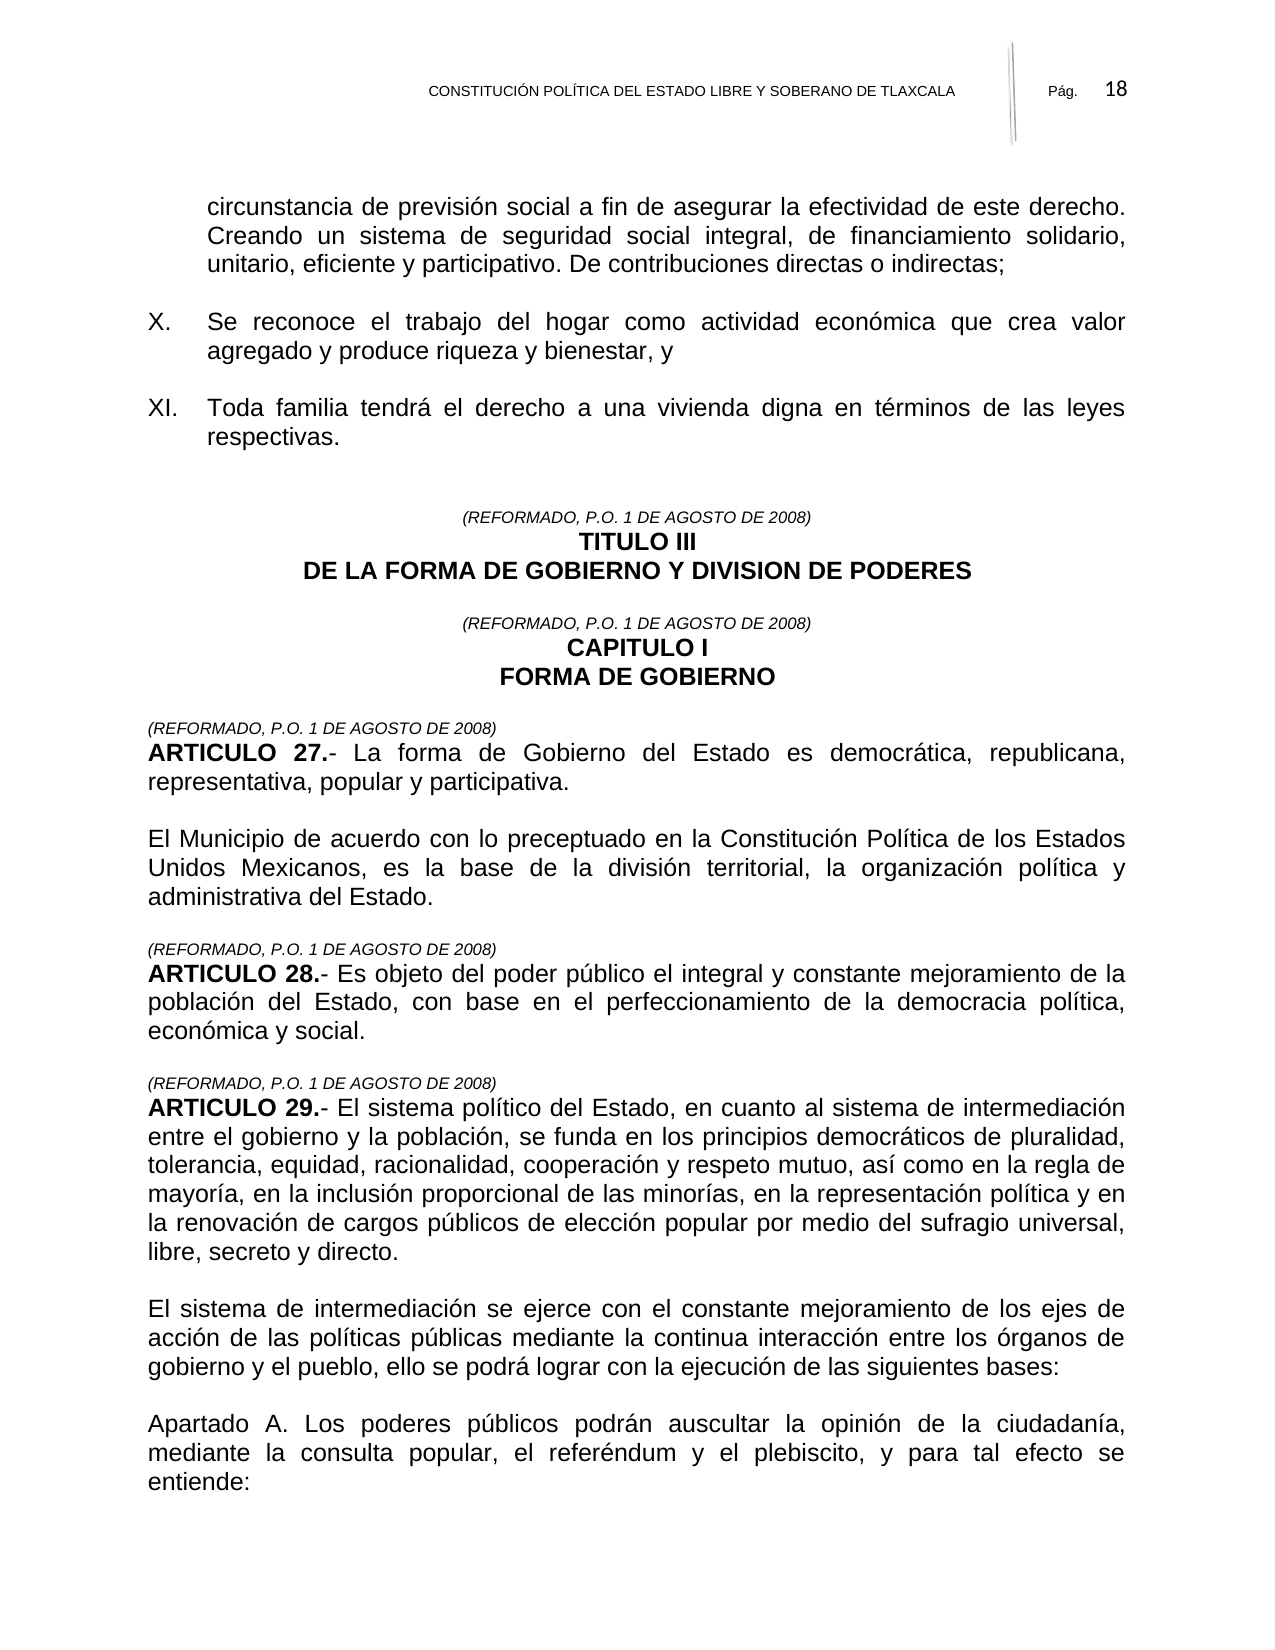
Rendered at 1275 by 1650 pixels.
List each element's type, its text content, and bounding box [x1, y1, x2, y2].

text El Municipio de acuerdo con lo preceptuado en la Constitución Política de los Estados Unidos Mexicanos, es la base de la división territorial, la organización política y administrativa del Estado. [148, 824, 1127, 911]
text CAPITULO I [148, 633, 1127, 662]
text (REFORMADO, P.O. 1 DE AGOSTO DE 2008) [148, 939, 1127, 959]
text ARTICULO 29.- El sistema político del Estado, en cuanto al sistema de intermediación entre el gobierno y la población, se funda en los principios democráticos de pluralidad, tolerancia, equidad, racionalidad, cooperación y respeto mutuo, así como en la regla de mayoría, en la inclusión proporcional de las minorías, en la representación política y en la renovación de cargos públicos de elección popular por medio del sufragio universal, libre, secreto y directo. [148, 1093, 1127, 1265]
text (REFORMADO, P.O. 1 DE AGOSTO DE 2008) [148, 508, 1127, 527]
text XI. Toda familia tendrá el derecho a una vivienda digna en términos de las leyes respectivas. [148, 393, 1127, 451]
text (REFORMADO, P.O. 1 DE AGOSTO DE 2008) [148, 614, 1127, 633]
text DE LA FORMA DE GOBIERNO Y DIVISION DE PODERES [148, 556, 1127, 585]
text (REFORMADO, P.O. 1 DE AGOSTO DE 2008) [148, 719, 1127, 738]
text Apartado A. Los poderes públicos podrán auscultar la opinión de la ciudadanía, mediante la consulta popular, el referéndum y el plebiscito, y para tal efecto se entiende: [148, 1409, 1127, 1495]
text ARTICULO 28.- Es objeto del poder público el integral y constante mejoramiento de la población del Estado, con base en el perfeccionamiento de la democracia política, económica y social. [148, 959, 1127, 1045]
text (REFORMADO, P.O. 1 DE AGOSTO DE 2008) [148, 1074, 1127, 1093]
text El sistema de intermediación se ejerce con el constante mejoramiento de los ejes de acción de las políticas públicas mediante la continua interacción entre los órganos de gobierno y el pueblo, ello se podrá lograr con la ejecución de las siguientes bases: [148, 1294, 1127, 1380]
text X. Se reconoce el trabajo del hogar como actividad económica que crea valor agregado y produce riqueza y bienestar, y [148, 307, 1127, 364]
text FORMA DE GOBIERNO [148, 662, 1127, 690]
text TITULO III [148, 527, 1127, 556]
text ARTICULO 27.- La forma de Gobierno del Estado es democrática, republicana, representativa, popular y participativa. [148, 738, 1127, 796]
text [148, 192, 1127, 278]
